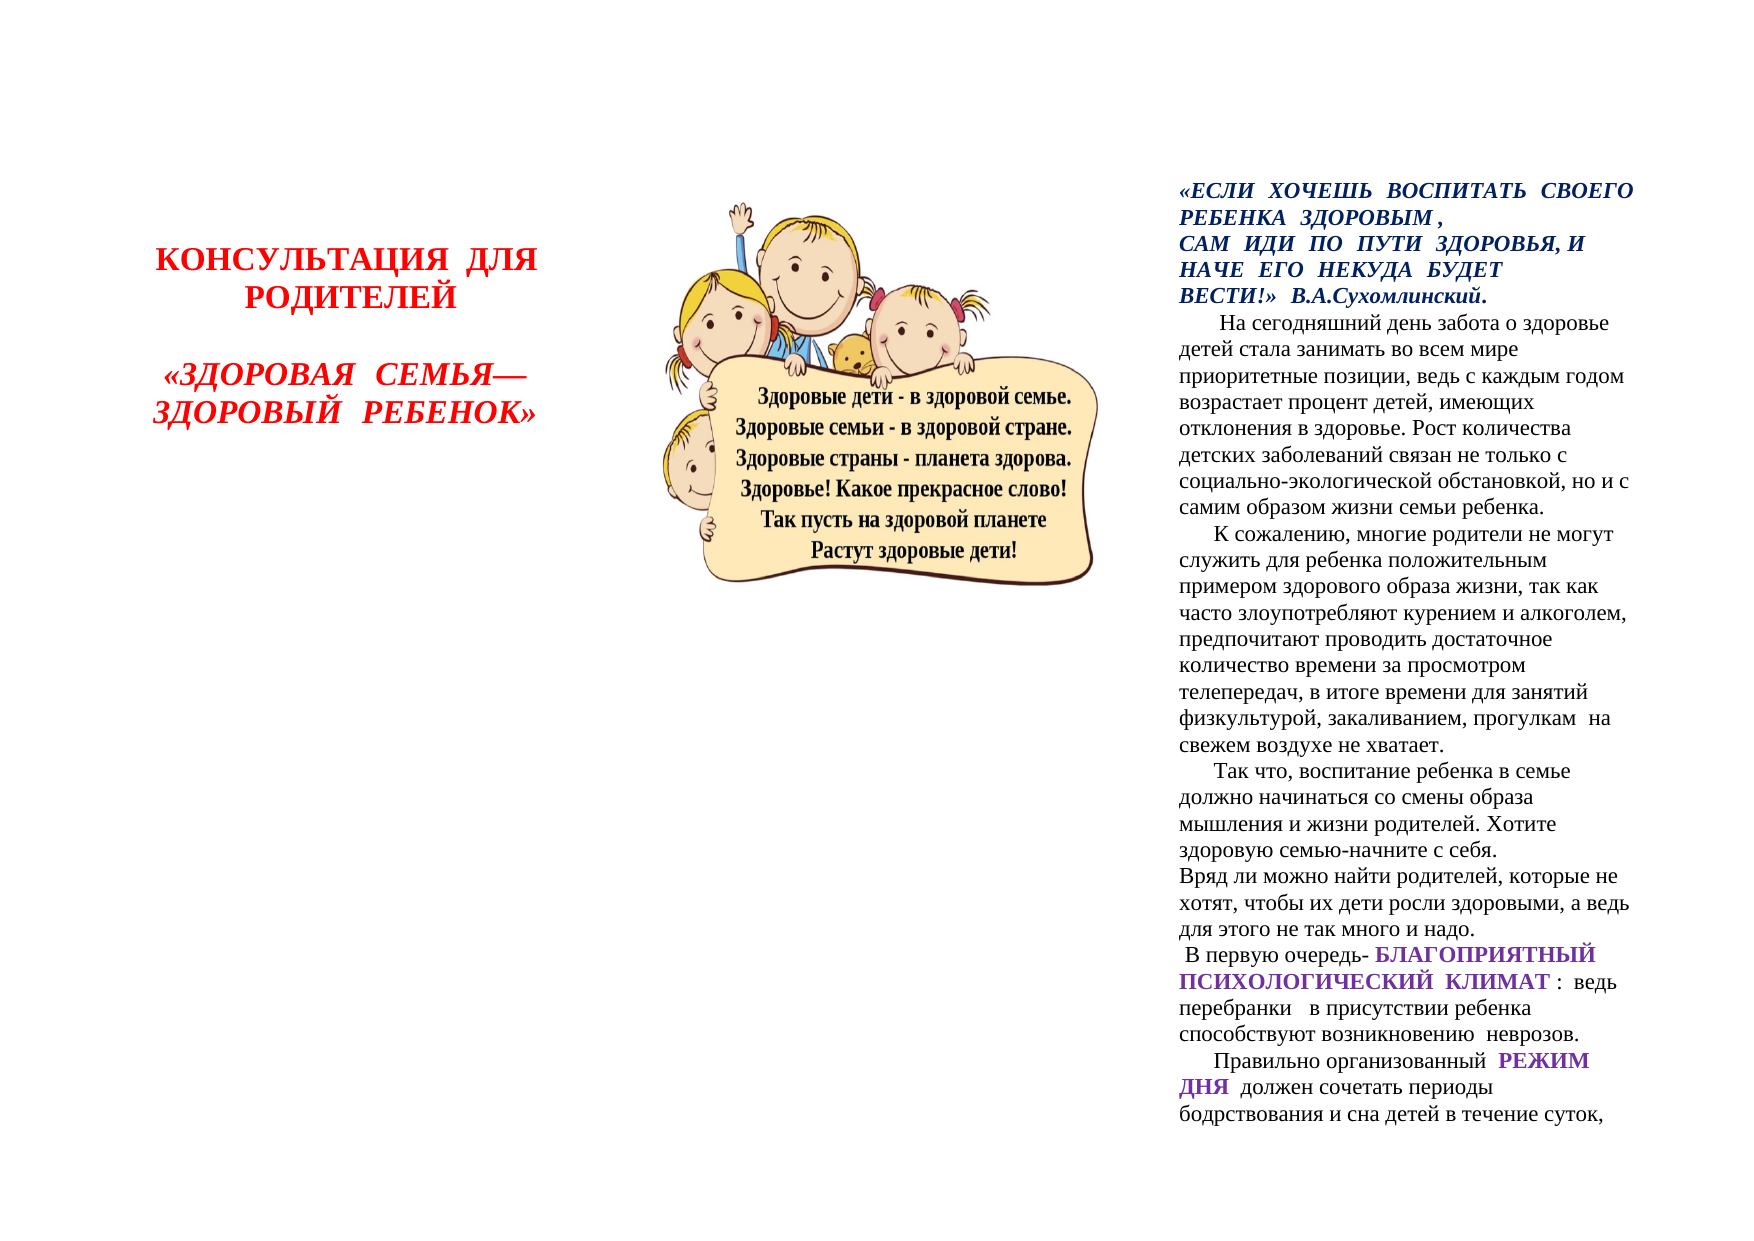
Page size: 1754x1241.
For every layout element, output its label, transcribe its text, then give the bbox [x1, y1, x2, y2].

text В первую очередь- БЛАГОПРИЯТНЫЙ [1179, 941, 1636, 968]
text На сегодняшний день забота о здоровье детей стала занимать во всем мире приоритетные позиции, ведь с каждым годом возрастает процент детей, имеющих отклонения в здоровье. Рост количества детских заболеваний связан не только с социально-экологической обстановкой, но и с самим образом жизни семьи ребенка. [1179, 309, 1636, 520]
text Вряд ли можно найти родителей, которые не хотят, чтобы их дети росли здоровыми, а ведь для этого не так много и надо. [1179, 862, 1636, 941]
text ВЕСТИ!» В.А.Сухомлинский. [1179, 283, 1636, 309]
text Так что, воспитание ребенка в семье должно начинаться со смены образа мышления и жизни родителей. Хотите здоровую семью-начните с себя. [1179, 757, 1636, 862]
text САМ ИДИ ПО ПУТИ ЗДОРОВЬЯ, И НАЧЕ ЕГО НЕКУДА БУДЕТ [1179, 230, 1636, 283]
picture [648, 177, 1106, 610]
text «ЗДОРОВАЯ СЕМЬЯ—ЗДОРОВЫЙ РЕБЕНОК» [118, 354, 575, 431]
text «ЕСЛИ ХОЧЕШЬ ВОСПИТАТЬ СВОЕГО РЕБЕНКА ЗДОРОВЫМ , [1179, 177, 1636, 230]
text К сожалению, многие родители не могут служить для ребенка положительным примером здорового образа жизни, так как часто злоупотребляют курением и алкоголем, предпочитают проводить достаточное количество времени за просмотром телепередач, в итоге времени для занятий физкультурой, закаливанием, прогулкам на свежем воздухе не хватает. [1179, 520, 1636, 757]
text РОДИТЕЛЕЙ [118, 278, 575, 316]
text ПСИХОЛОГИЧЕСКИЙ КЛИМАТ : ведь перебранки в присутствии ребенка способствуют возникновению неврозов. [1179, 968, 1636, 1047]
text КОНСУЛЬТАЦИЯ ДЛЯ [118, 239, 575, 278]
